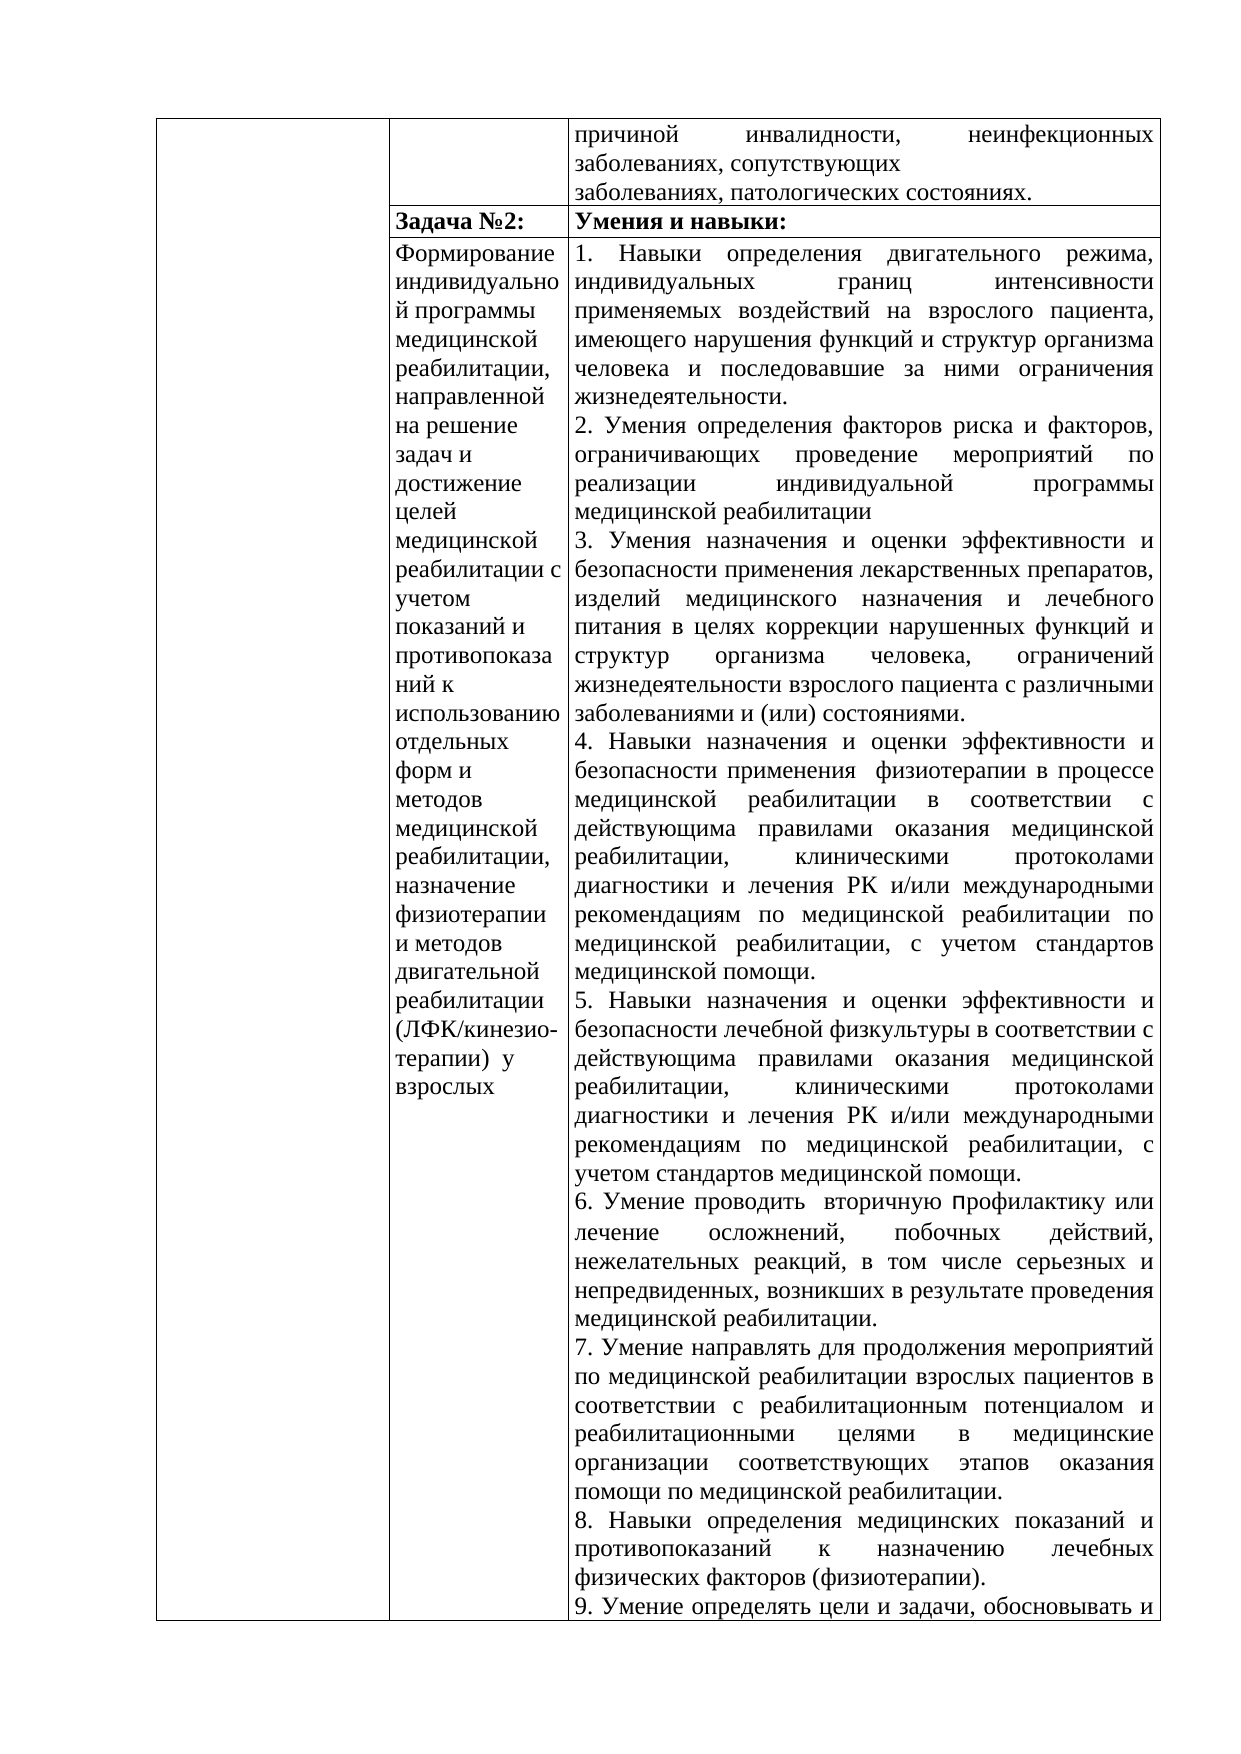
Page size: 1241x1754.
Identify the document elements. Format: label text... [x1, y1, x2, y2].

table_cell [569, 119, 1160, 205]
table_cell Задача №2: [390, 206, 568, 237]
table_cell Умения и навыки: [569, 206, 1160, 237]
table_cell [390, 238, 568, 1620]
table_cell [569, 238, 1160, 1620]
